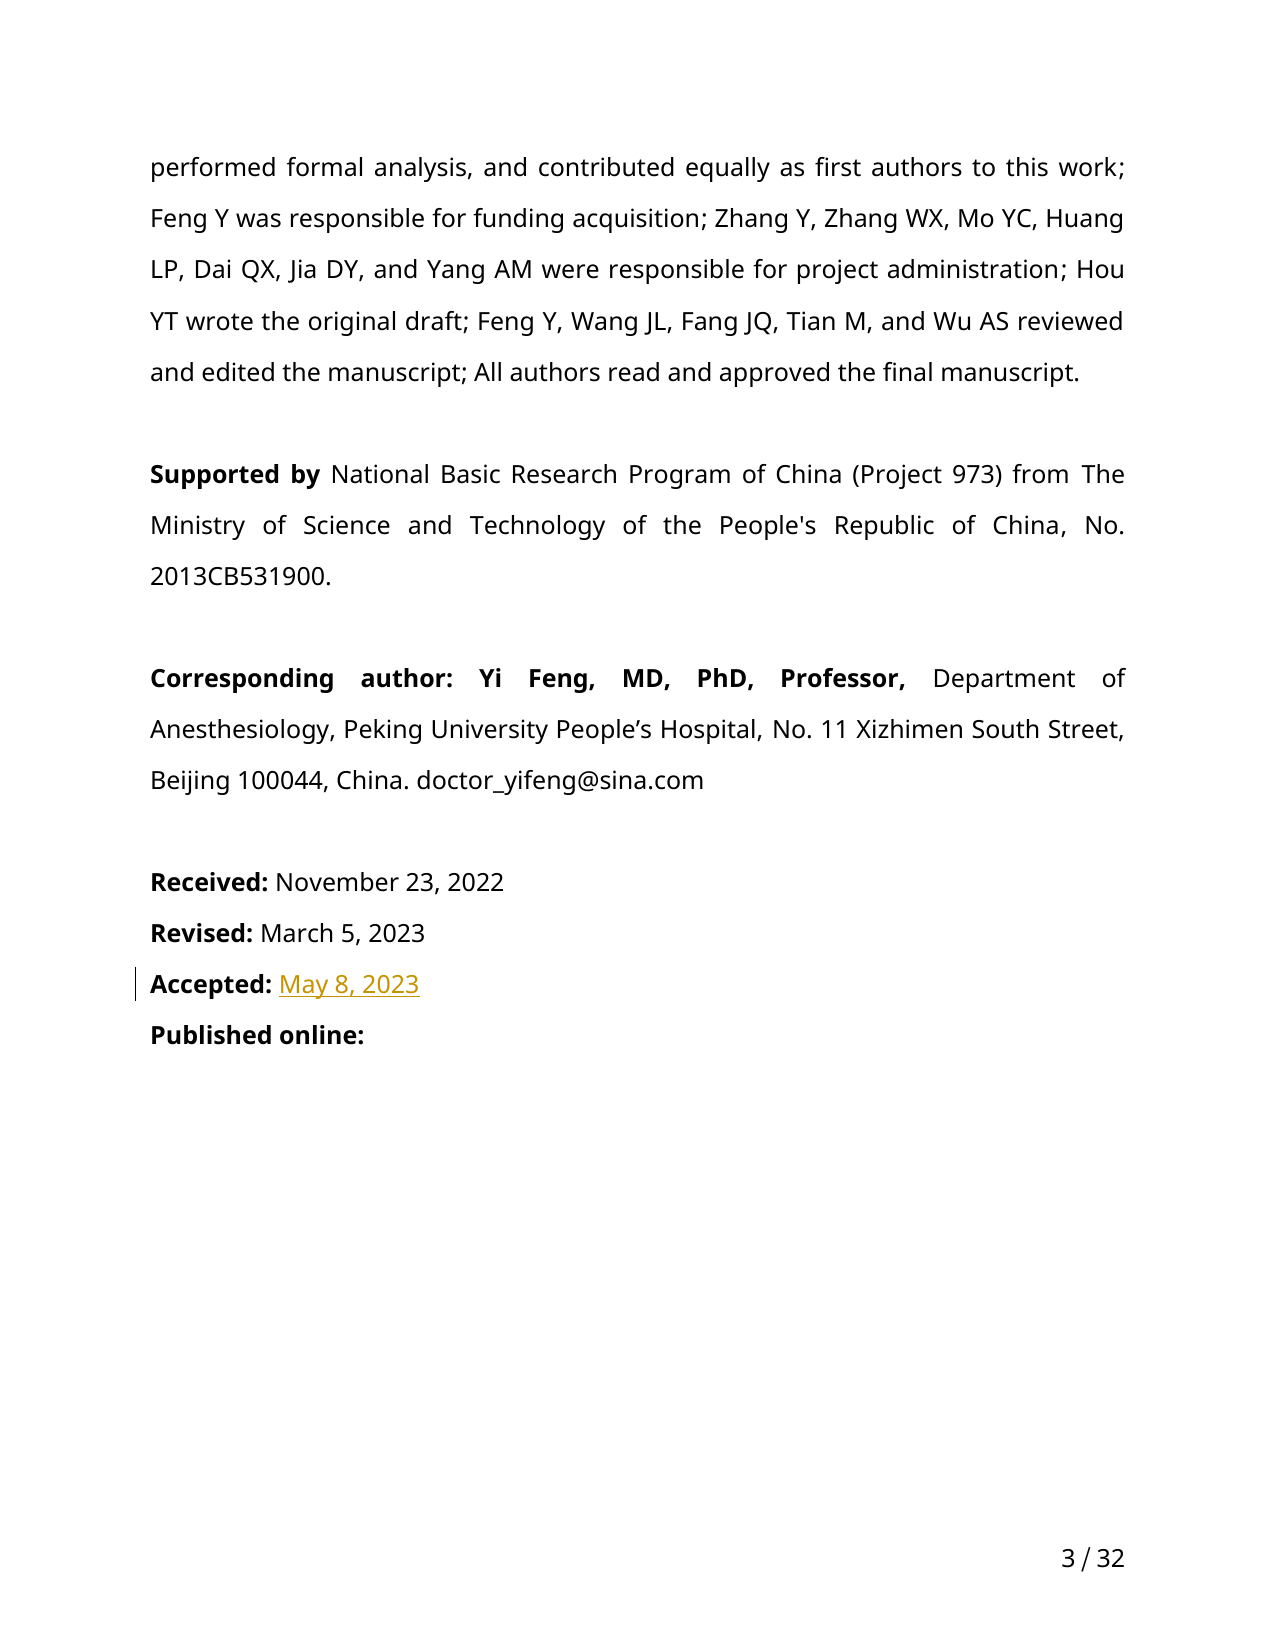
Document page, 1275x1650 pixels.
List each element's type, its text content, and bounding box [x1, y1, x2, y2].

text Revised: March 5, 2023 [150, 916, 1125, 950]
text Received: November 23, 2022 [150, 864, 1125, 899]
text Supported by National Basic Research Program of China (Project 973) from The Ministry of Science and Technology of the People's Republic of China, No. 2013CB531900. [150, 456, 1125, 592]
text Corresponding author: Yi Feng, MD, PhD, Professor, Department of Anesthesiology, Peking University People’s Hospital, No. 11 Xizhimen South Street, Beijing 100044, China. doctor_yifeng@sina.com [150, 660, 1125, 797]
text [150, 150, 1125, 388]
text Accepted: [150, 967, 1125, 1001]
text Published online: [150, 1018, 1125, 1052]
